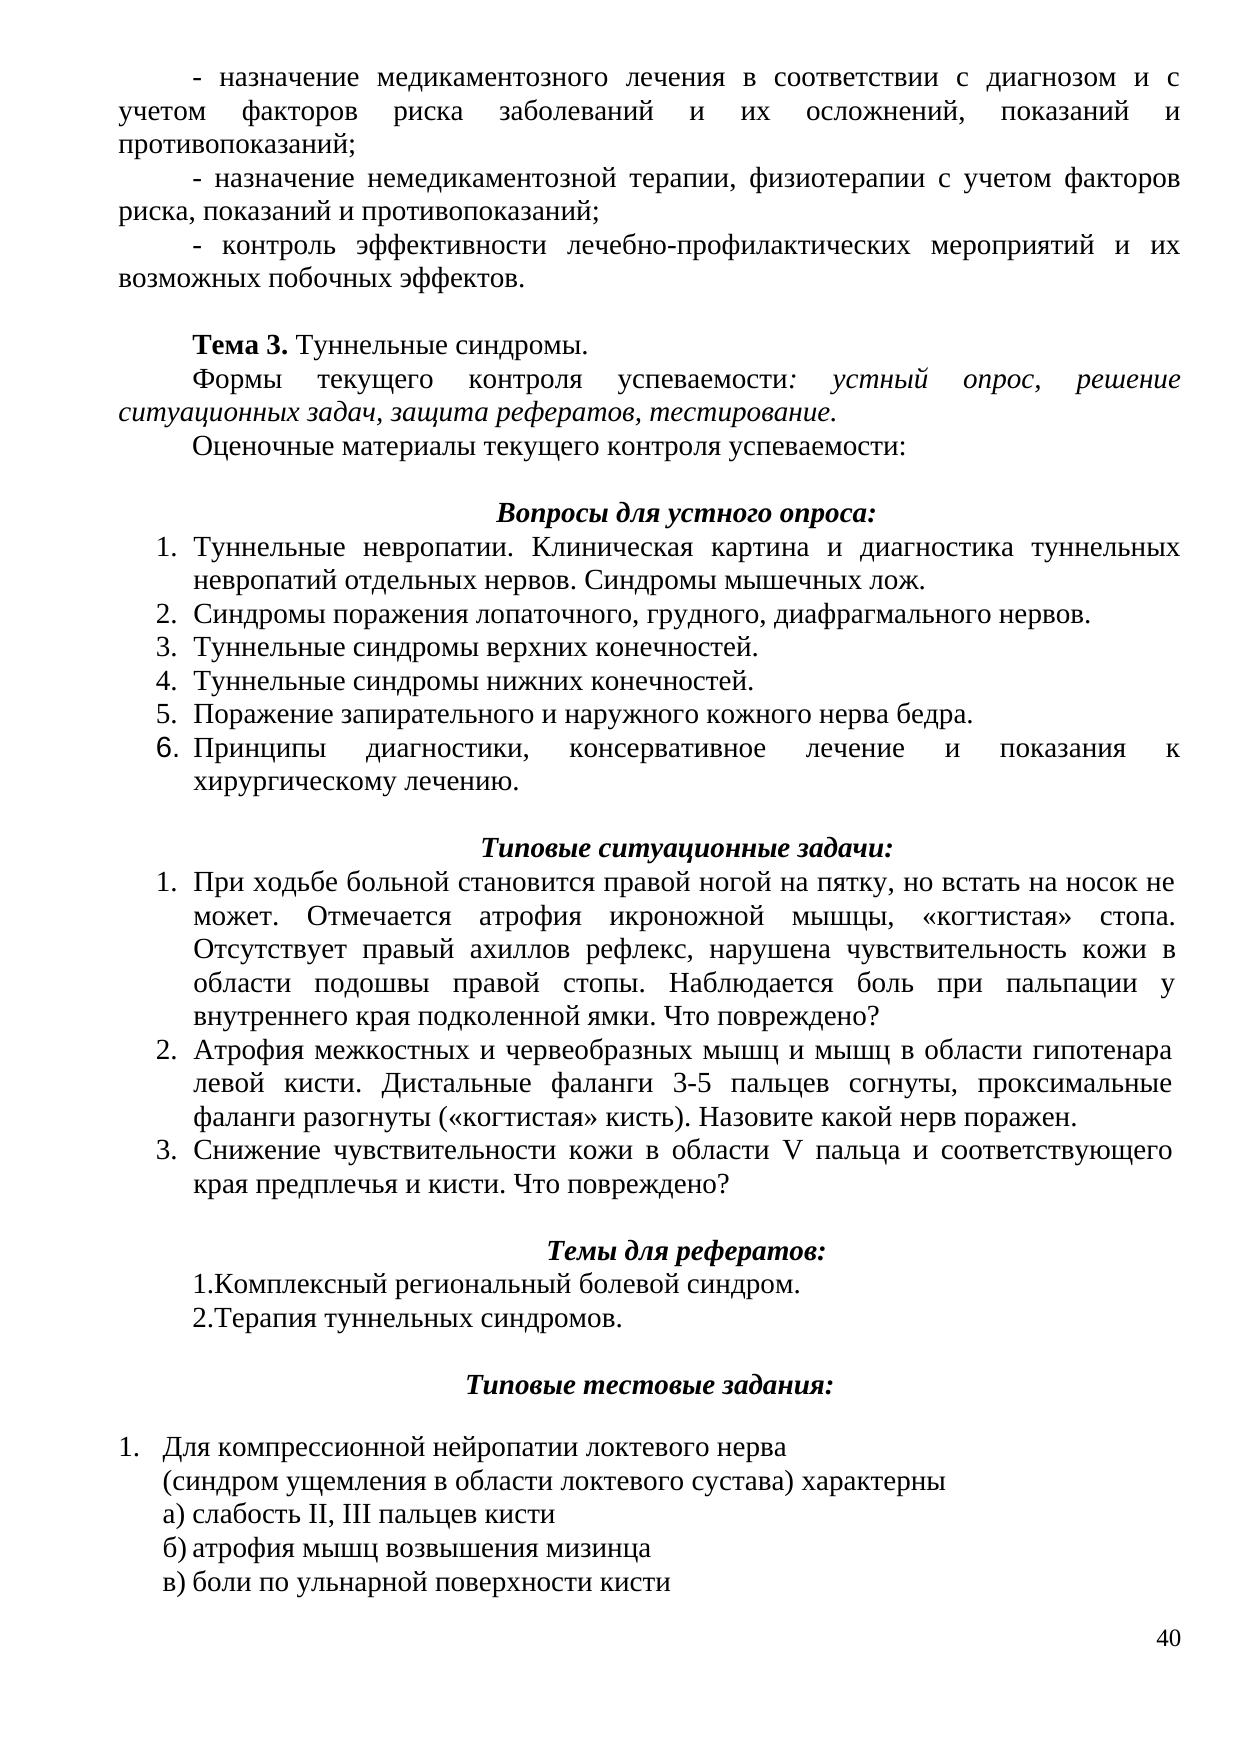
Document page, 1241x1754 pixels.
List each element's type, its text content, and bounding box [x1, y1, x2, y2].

text - назначение медикаментозного лечения в соответствии с диагнозом и с учетом факторов риска заболеваний и их осложнений, показаний и противопоказаний; [118, 59, 1181, 160]
list Принципы диагностики, консервативное лечение и показания к хирургическому лечению. [156, 730, 1181, 797]
text Тема 3. Туннельные синдромы. [118, 327, 1181, 361]
list Синдромы поражения лопаточного, грудного, диафрагмального нервов. [156, 596, 1181, 629]
list Туннельные невропатии. Клиническая картина и диагностика туннельных невропатий отдельных нервов. Синдромы мышечных лож. [156, 529, 1181, 596]
text б) атрофия мышц возвышения мизинца [118, 1530, 1181, 1564]
text - назначение немедикаментозной терапии, физиотерапии с учетом факторов риска, показаний и противопоказаний; [118, 160, 1181, 227]
text 1. Для компрессионной нейропатии локтевого нерва [118, 1429, 1181, 1463]
text Типовые тестовые задания: [118, 1367, 1181, 1401]
list Типовые ситуационные задачи: [193, 831, 1181, 864]
list Поражение запирательного и наружного кожного нерва бедра. [156, 696, 1181, 730]
text 2.Терапия туннельных синдромов. [118, 1300, 1181, 1334]
list Атрофия межкостных и червеобразных мышц и мышц в области гипотенара левой кисти. Дистальные фаланги 3-5 пальцев согнуты, проксимальные фаланги разогнуты («когтистая» кисть). Назовите какой нерв поражен. [156, 1032, 1174, 1132]
text в) боли по ульнарной поверхности кисти [118, 1564, 1181, 1597]
text Темы для рефератов: [118, 1233, 1181, 1267]
text (синдром ущемления в области локтевого сустава) характерны [118, 1463, 1181, 1497]
list Туннельные синдромы верхних конечностей. [156, 629, 1181, 663]
text Оценочные материалы текущего контроля успеваемости: [118, 428, 1181, 462]
list Туннельные синдромы нижних конечностей. [156, 663, 1181, 696]
text 1.Комплексный региональный болевой синдром. [118, 1267, 1181, 1300]
text Формы текущего контроля успеваемости: устный опрос, решение ситуационных задач, защита рефератов, тестирование. [118, 361, 1181, 428]
list Снижение чувствительности кожи в области V пальца и соответствующего края предплечья и кисти. Что повреждено? [156, 1132, 1174, 1199]
text а) слабость II, III пальцев кисти [118, 1497, 1181, 1530]
list При ходьбе больной становится правой ногой на пятку, но встать на носок не может. Отмечается атрофия икроножной мышцы, «когтистая» стопа. Отсутствует правый ахиллов рефлекс, нарушена чувствительность кожи в области подошвы правой стопы. Наблюдается боль при пальпации у внутреннего края подколенной ямки. Что повреждено? [156, 864, 1177, 1032]
text Вопросы для устного опроса: [118, 495, 1181, 529]
text - контроль эффективности лечебно-профилактических мероприятий и их возможных побочных эффектов. [118, 227, 1181, 294]
